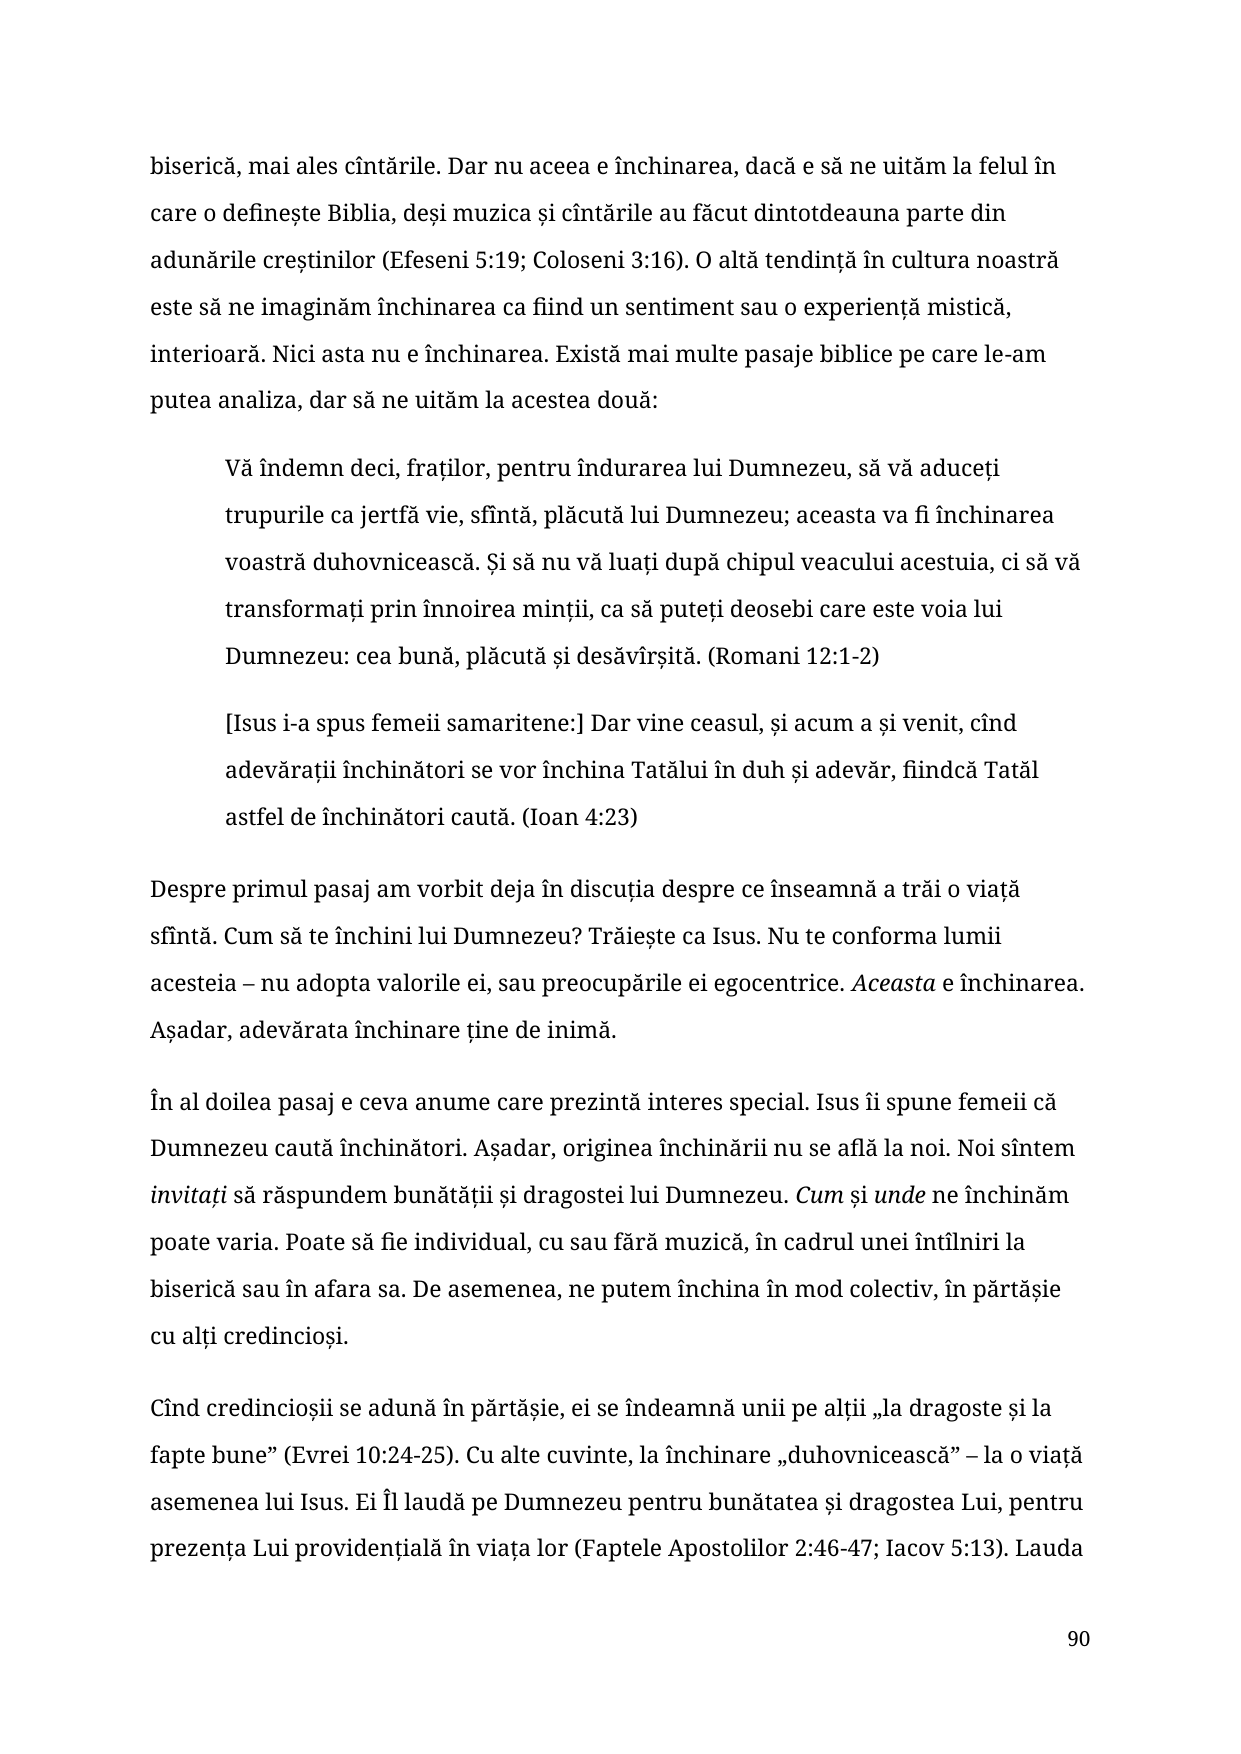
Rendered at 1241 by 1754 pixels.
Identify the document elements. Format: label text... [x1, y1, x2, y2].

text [150, 1392, 1090, 1563]
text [150, 150, 1090, 416]
text Despre primul pasaj am vorbit deja în discuția despre ce înseamnă a trăi o viață sfîntă. Cum să te închini lui Dumnezeu? Trăiește ca Isus. Nu te conforma lumii acesteia – nu adopta valorile ei, sau preocupările ei egocentrice. Aceasta e închinarea. Așadar, adevărata închinare ține de inimă. [150, 873, 1090, 1045]
text Vă îndemn deci, fraților, pentru îndurarea lui Dumnezeu, să vă aduceți trupurile ca jertfă vie, sfîntă, plăcută lui Dumnezeu; aceasta va fi închinarea voastră duhovnicească. Și să nu vă luați după chipul veacului acestuia, ci să vă transformați prin înnoirea minții, ca să puteți deosebi care este voia lui Dumnezeu: cea bună, plăcută și desăvîrșită. (Romani 12:1-2) [225, 452, 1090, 671]
text În al doilea pasaj e ceva anume care prezintă interes special. Isus îi spune femeii că Dumnezeu caută închinători. Așadar, originea închinării nu se află la noi. Noi sîntem invitați să răspundem bunătății și dragostei lui Dumnezeu. Cum și unde ne închinăm poate varia. Poate să fie individual, cu sau fără muzică, în cadrul unei întîlniri la biserică sau în afara sa. De asemenea, ne putem închina în mod colectiv, în părtășie cu alți credincioși. [150, 1085, 1090, 1351]
text [Isus i-a spus femeii samaritene:] Dar vine ceasul, și acum a și venit, cînd adevărații închinători se vor închina Tatălui în duh și adevăr, fiindcă Tatăl astfel de închinători caută. (Ioan 4:23) [225, 707, 1090, 832]
